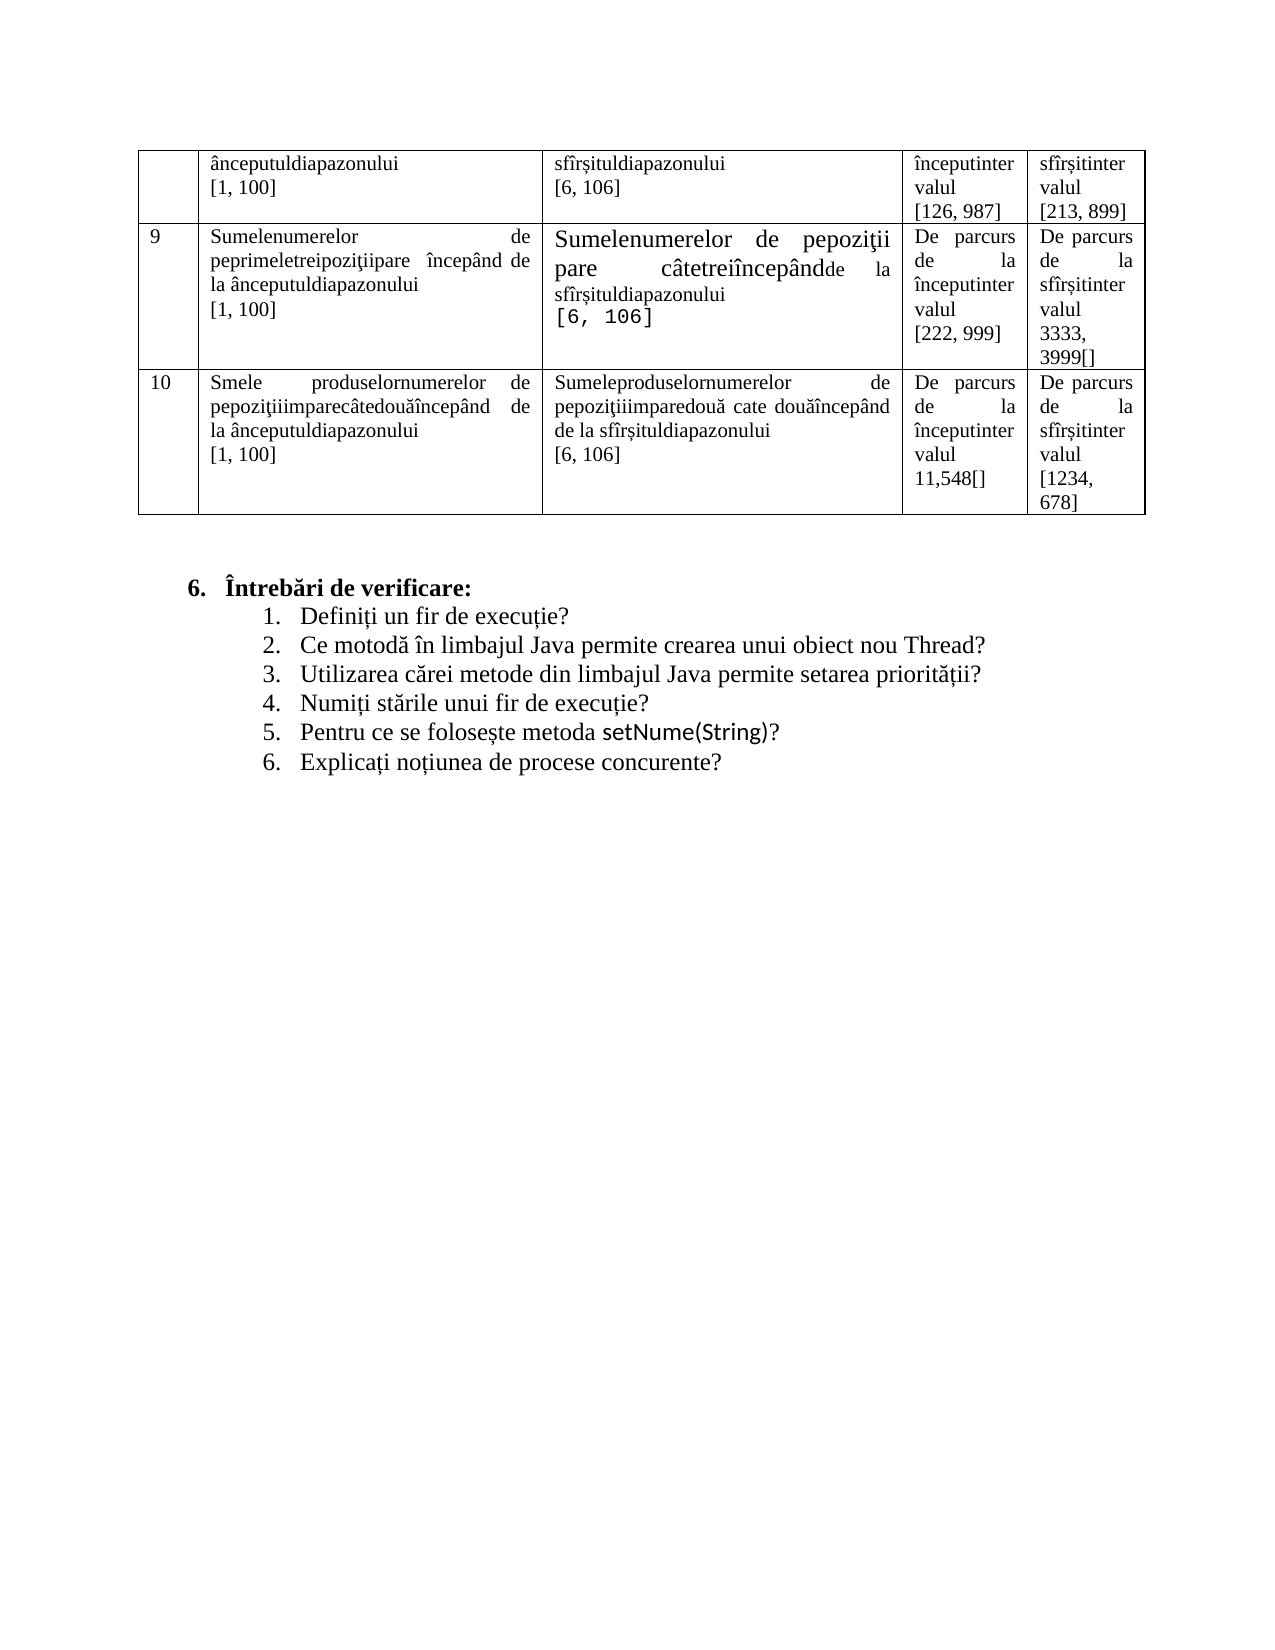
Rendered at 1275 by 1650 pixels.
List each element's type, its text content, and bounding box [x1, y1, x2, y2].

table_cell 10 [139, 370, 198, 514]
list Utilizarea cărei metode din limbajul Java permite setarea priorității? [262, 659, 1125, 688]
list Ce motodă în limbajul Java permite crearea unui obiect nou Thread? [262, 630, 1125, 659]
table_cell 9 [139, 224, 198, 369]
table_cell Sumeleproduselornumerelor de pepoziţiiimparedouă cate douăîncepând de la sfîrșituldiapazonului [6, 106] [543, 370, 902, 514]
table_cell De parcurs de la începutintervalul 11,548[] [903, 370, 1027, 514]
table_cell Smele produselornumerelor de pepoziţiiimparecâtedouăîncepând de la ânceputuldiapazonului [1, 100] [199, 370, 542, 514]
table_cell Sumelenumerelor de peprimeletreipoziţiipare începând de la ânceputuldiapazonului [1, 100] [199, 224, 542, 369]
list Explicați noțiunea de procese concurente? [262, 747, 1125, 776]
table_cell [1028, 151, 1144, 223]
list Întrebări de verificare: [187, 573, 1125, 601]
table_cell Sumelenumerelor de pepoziţii pare câtetreiîncepândde la sfîrșituldiapazonului [6, 106] [543, 224, 902, 369]
table_cell De parcurs de la sfîrșitintervalul [1234, 678] [1028, 370, 1144, 514]
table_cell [903, 151, 1027, 223]
table_cell De parcurs de la începutintervalul [222, 999] [903, 224, 1027, 369]
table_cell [199, 151, 542, 223]
list Numiți stările unui fir de execuție? [262, 688, 1125, 716]
list Definiți un fir de execuție? [262, 601, 1125, 630]
list Pentru ce se folosește metoda setNume(String)? [262, 716, 1125, 747]
table_cell De parcurs de la sfîrșitintervalul 3333, 3999[] [1028, 224, 1144, 369]
table_cell 8 [139, 151, 198, 223]
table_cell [543, 151, 902, 223]
